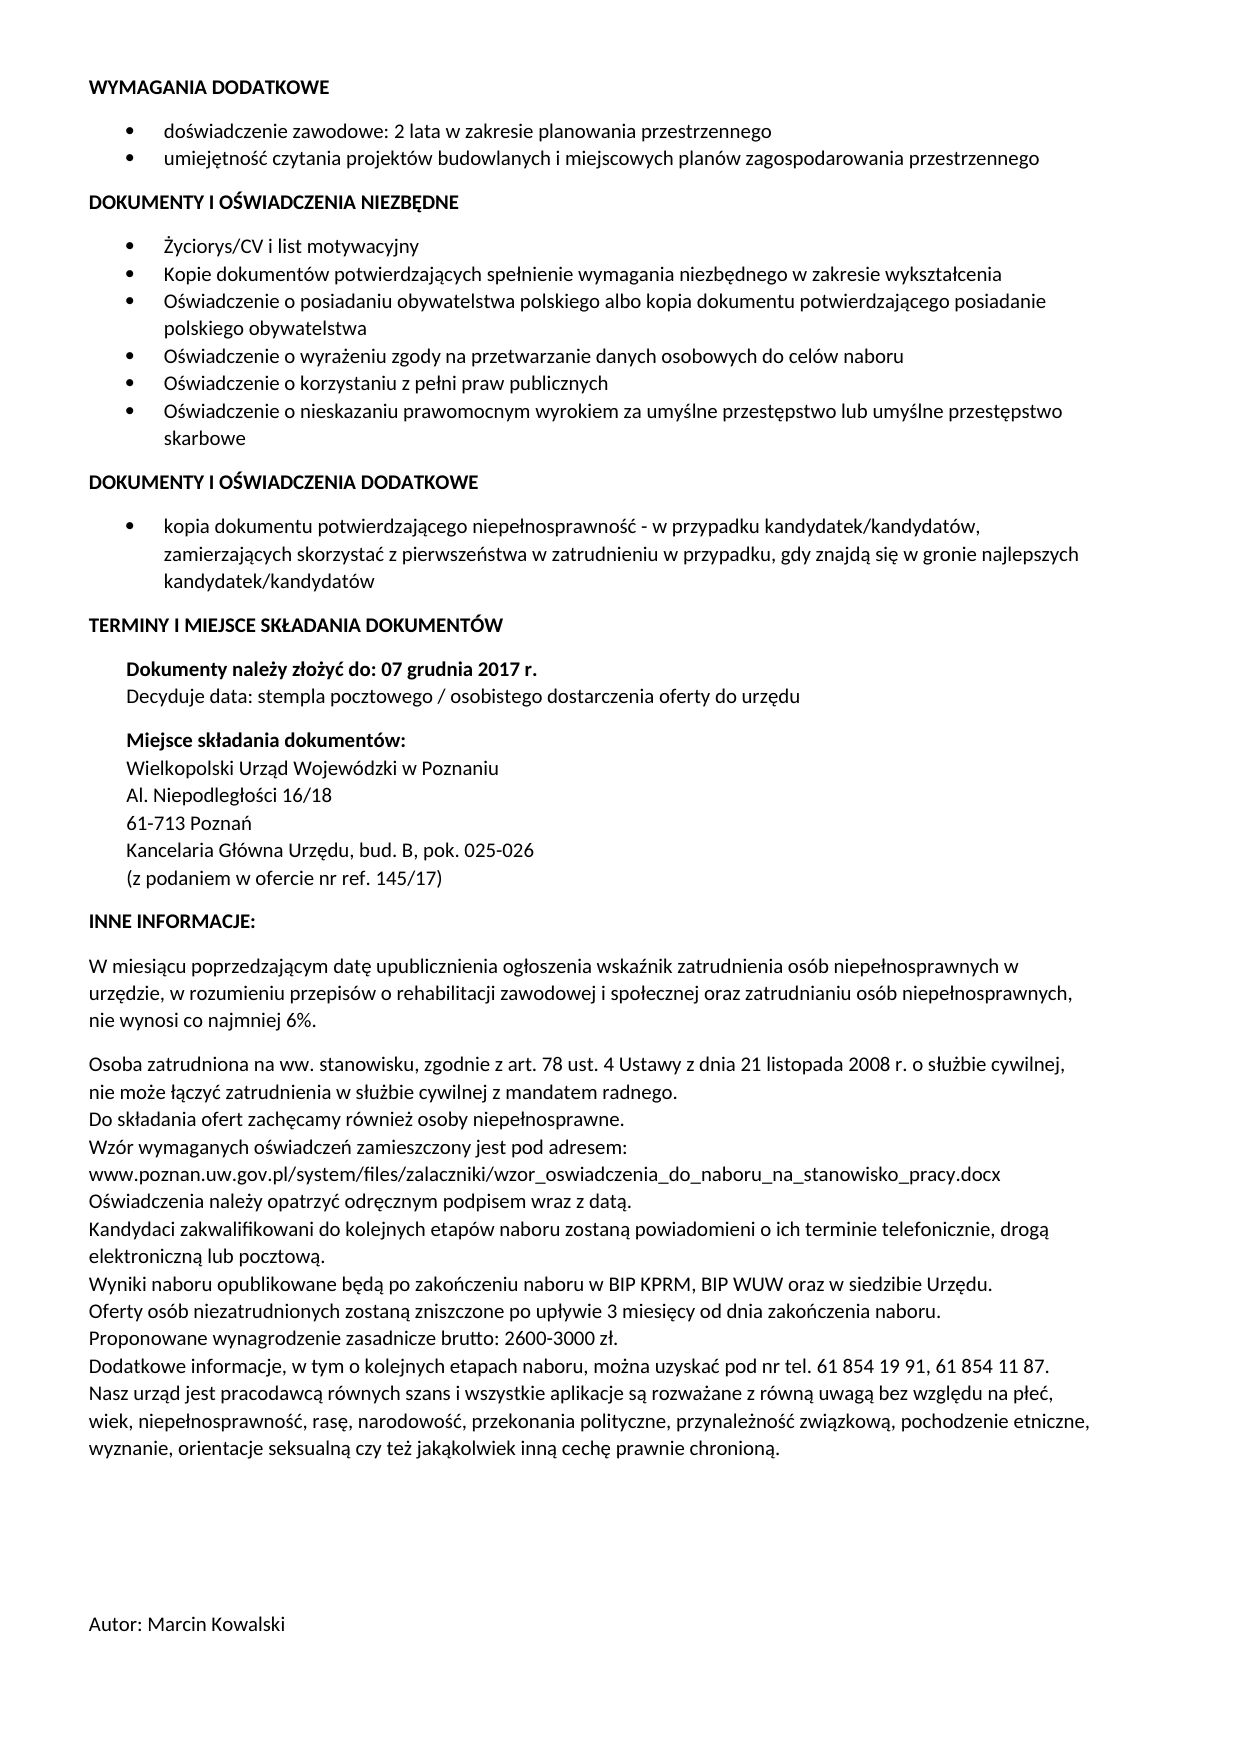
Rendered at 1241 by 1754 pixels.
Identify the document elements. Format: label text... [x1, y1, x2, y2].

list doświadczenie zawodowe: 2 lata w zakresie planowania przestrzennego [126, 118, 1093, 143]
list Oświadczenie o korzystaniu z pełni praw publicznych [126, 370, 1093, 396]
text INNE INFORMACJE: [89, 909, 1093, 934]
list Życiorys/CV i list motywacyjny [126, 233, 1093, 259]
text DOKUMENTY I OŚWIADCZENIA NIEZBĘDNE [89, 189, 1093, 215]
text W miesiącu poprzedzającym datę upublicznienia ogłoszenia wskaźnik zatrudnienia osób niepełnosprawnych w urzędzie, w rozumieniu przepisów o rehabilitacji zawodowej i społecznej oraz zatrudnianiu osób niepełnosprawnych, nie wynosi co najmniej 6%. [89, 953, 1093, 1033]
list Oświadczenie o posiadaniu obywatelstwa polskiego albo kopia dokumentu potwierdzającego posiadanie polskiego obywatelstwa [126, 288, 1093, 341]
text Osoba zatrudniona na ww. stanowisku, zgodnie z art. 78 ust. 4 Ustawy z dnia 21 listopada 2008 r. o służbie cywilnej, nie może łączyć zatrudnienia w służbie cywilnej z mandatem radnego. Do składania ofert zachęcamy również osoby niepełnosprawne. Wzór wymaganych oświadczeń zamieszczony jest pod adresem: www.poznan.uw.gov.pl/system/files/zalaczniki/wzor_oswiadczenia_do_naboru_na_stanowisko_pracy.docx Oświadczenia należy opatrzyć odręcznym podpisem wraz z datą. Kandydaci zakwalifikowani do kolejnych etapów naboru zostaną powiadomieni o ich terminie telefonicznie, drogą elektroniczną lub pocztową. Wyniki naboru opublikowane będą po zakończeniu naboru w BIP KPRM, BIP WUW oraz w siedzibie Urzędu. Oferty osób niezatrudnionych zostaną zniszczone po upływie 3 miesięcy od dnia zakończenia naboru. Proponowane wynagrodzenie zasadnicze brutto: 2600-3000 zł. Dodatkowe informacje, w tym o kolejnych etapach naboru, można uzyskać pod nr tel. 61 854 19 91, 61 854 11 87. Nasz urząd jest pracodawcą równych szans i wszystkie aplikacje są rozważane z równą uwagą bez względu na płeć, wiek, niepełnosprawność, rasę, narodowość, przekonania polityczne, przynależność związkową, pochodzenie etniczne, wyznanie, orientacje seksualną czy też jakąkolwiek inną cechę prawnie chronioną. [89, 1052, 1093, 1461]
text Dokumenty należy złożyć do: 07 grudnia 2017 r. [126, 656, 1093, 682]
text Miejsce składania dokumentów: Wielkopolski Urząd Wojewódzki w Poznaniu Al. Niepodległości 16/18 61-713 Poznań Kancelaria Główna Urzędu, bud. B, pok. 025-026 (z podaniem w ofercie nr ref. 145/17) [126, 728, 1093, 890]
text DOKUMENTY I OŚWIADCZENIA DODATKOWE [89, 469, 1093, 495]
text Autor: Marcin Kowalski [89, 1611, 1093, 1637]
list kopia dokumentu potwierdzającego niepełnosprawność - w przypadku kandydatek/kandydatów, zamierzających skorzystać z pierwszeństwa w zatrudnieniu w przypadku, gdy znajdą się w gronie najlepszych kandydatek/kandydatów [126, 513, 1093, 593]
text WYMAGANIA DODATKOWE [89, 74, 1093, 99]
list Kopie dokumentów potwierdzających spełnienie wymagania niezbędnego w zakresie wykształcenia [126, 261, 1093, 286]
list umiejętność czytania projektów budowlanych i miejscowych planów zagospodarowania przestrzennego [126, 145, 1093, 171]
text TERMINY I MIEJSCE SKŁADANIA DOKUMENTÓW [89, 612, 1093, 638]
list Oświadczenie o nieskazaniu prawomocnym wyrokiem za umyślne przestępstwo lub umyślne przestępstwo skarbowe [126, 398, 1093, 451]
list Oświadczenie o wyrażeniu zgody na przetwarzanie danych osobowych do celów naboru [126, 343, 1093, 368]
text Decyduje data: stempla pocztowego / osobistego dostarczenia oferty do urzędu [126, 684, 1093, 709]
